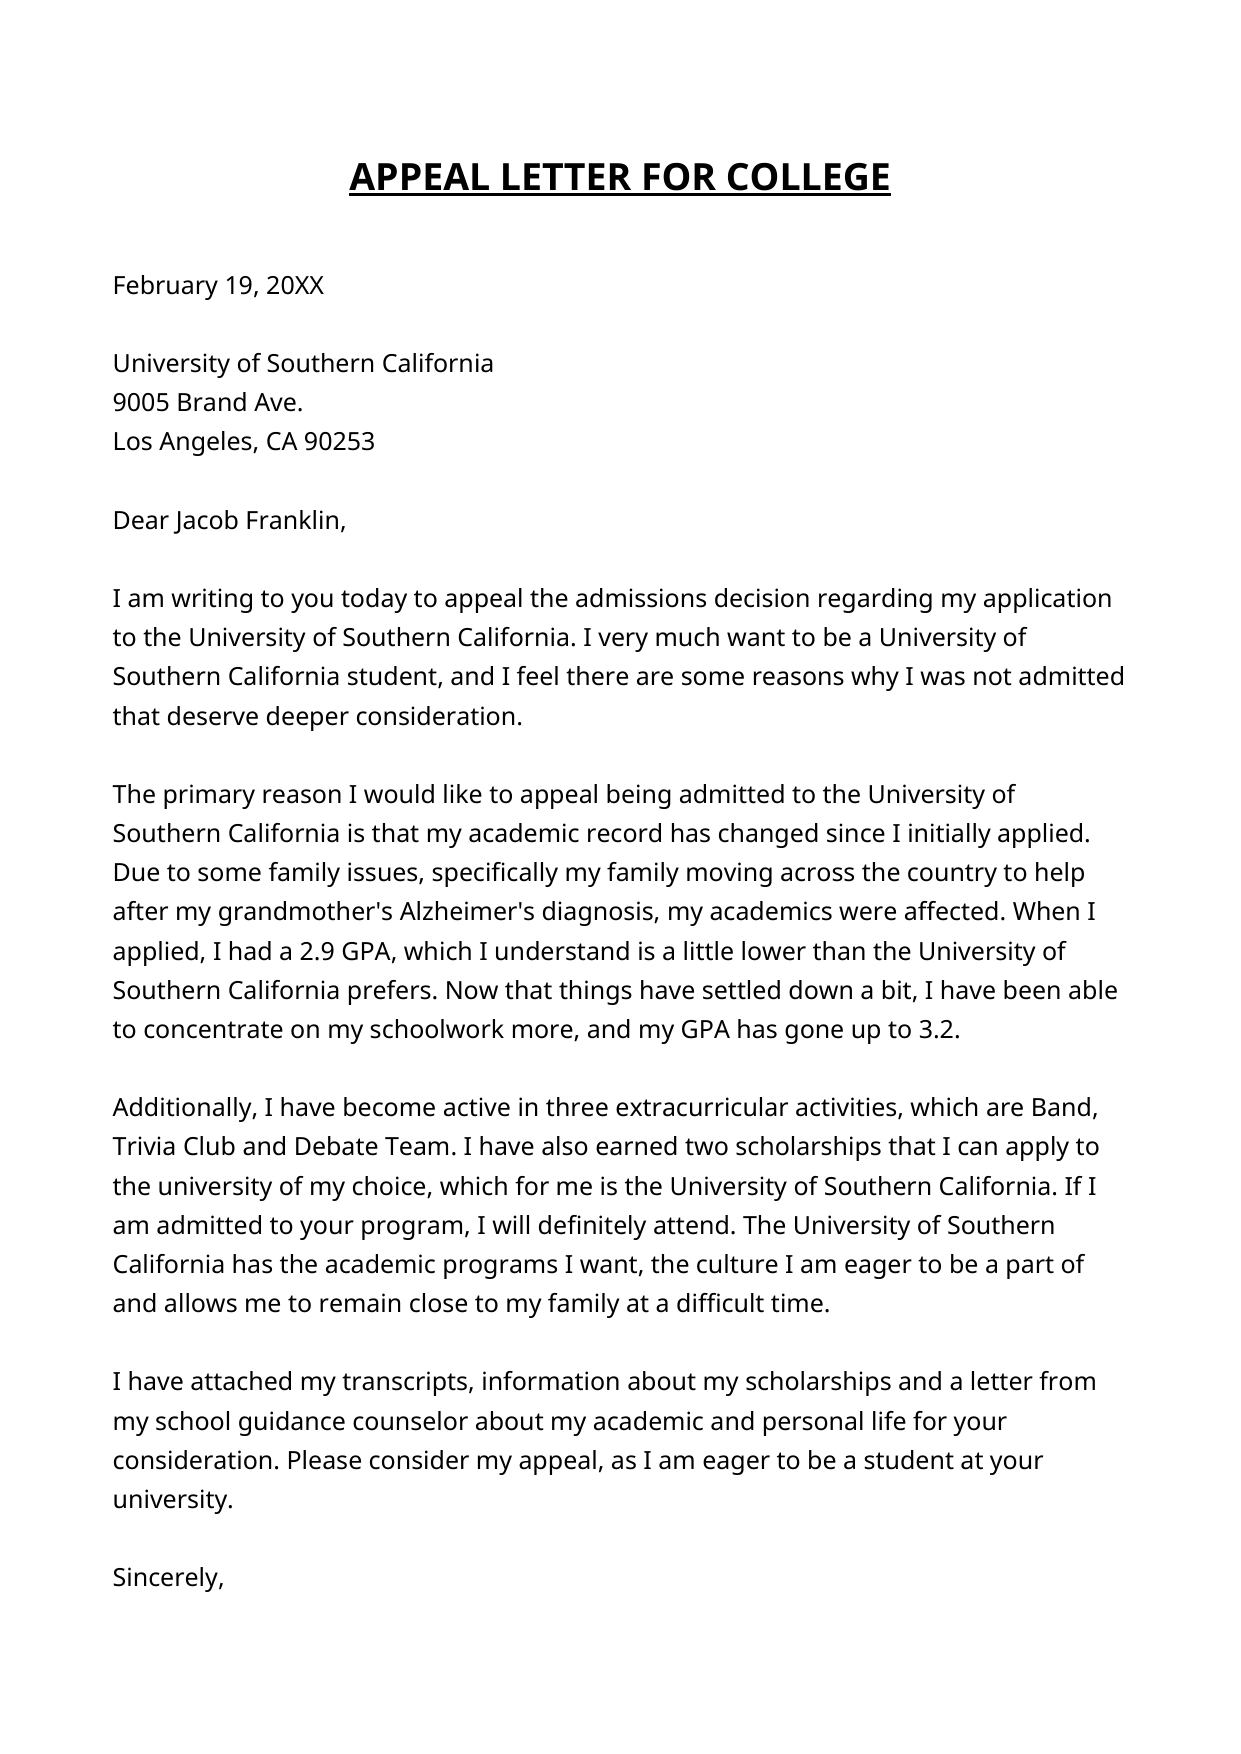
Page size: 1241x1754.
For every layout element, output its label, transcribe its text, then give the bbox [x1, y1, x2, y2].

text The primary reason I would like to appeal being admitted to the University of Southern California is that my academic record has changed since I initially applied. Due to some family issues, specifically my family moving across the country to help after my grandmother's Alzheimer's diagnosis, my academics were affected. When I applied, I had a 2.9 GPA, which I understand is a little lower than the University of Southern California prefers. Now that things have settled down a bit, I have been able to concentrate on my schoolwork more, and my GPA has gone up to 3.2. [112, 776, 1128, 1046]
text Dear Jacob Franklin, [112, 502, 1128, 536]
text 9005 Brand Ave. [112, 385, 1128, 419]
text Los Angeles, CA 90253 [112, 424, 1128, 458]
text Additionally, I have become active in three extracurricular activities, which are Band, Trivia Club and Debate Team. I have also earned two scholarships that I can apply to the university of my choice, which for me is the University of Southern California. If I am admitted to your program, I will definitely attend. The University of Southern California has the academic programs I want, the culture I am eager to be a part of and allows me to remain close to my family at a difficult time. [112, 1090, 1128, 1320]
text Sincerely, [112, 1560, 1128, 1594]
text I am writing to you today to appeal the admissions decision regarding my application to the University of Southern California. I very much want to be a University of Southern California student, and I feel there are some reasons why I was not admitted that deserve deeper consideration. [112, 581, 1128, 732]
text I have attached my transcripts, information about my scholarships and a letter from my school guidance counselor about my academic and personal life for your consideration. Please consider my appeal, as I am eager to be a student at your university. [112, 1364, 1128, 1516]
text APPEAL LETTER FOR COLLEGE [112, 150, 1128, 201]
text February 19, 20XX [112, 267, 1128, 301]
text University of Southern California [112, 346, 1128, 380]
